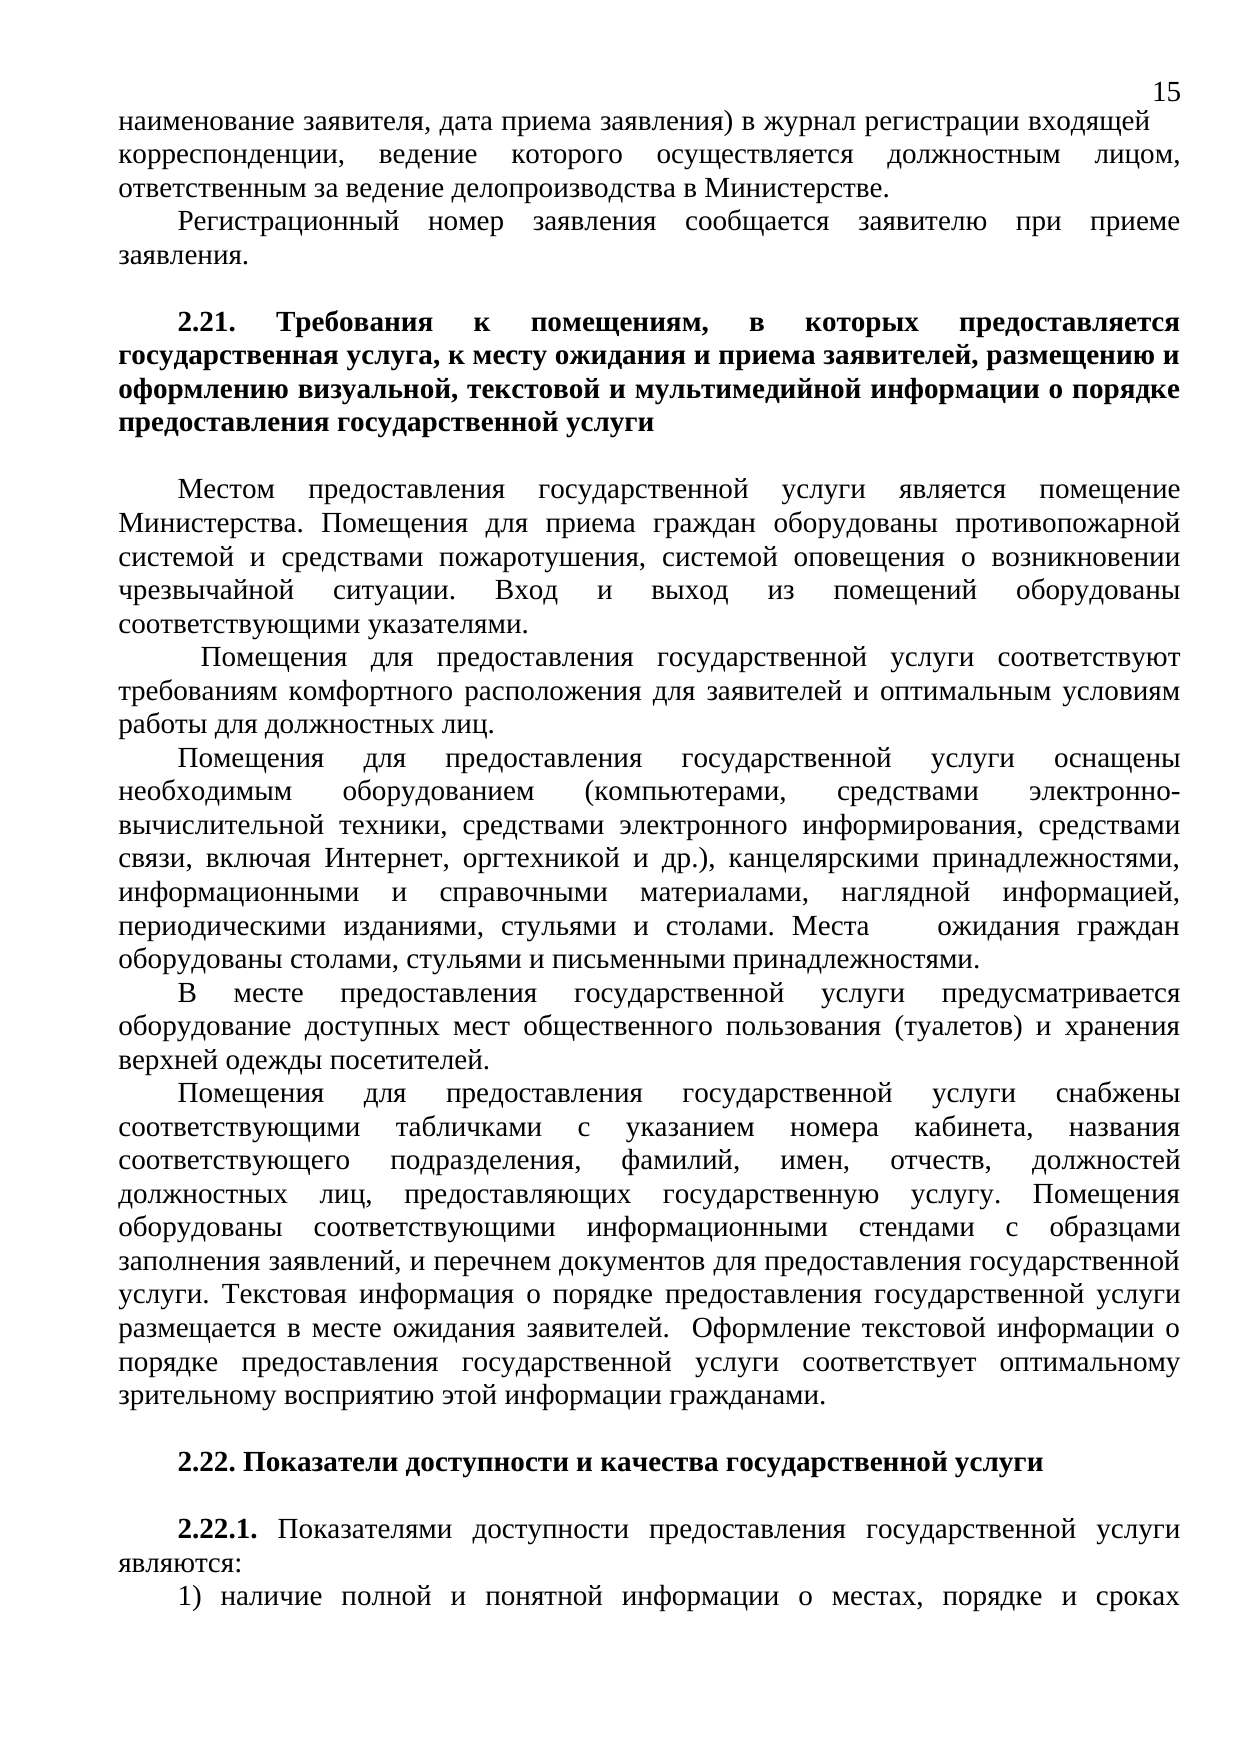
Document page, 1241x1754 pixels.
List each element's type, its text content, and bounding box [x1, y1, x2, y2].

text 2.21. Требования к помещениям, в которых предоставляется государственная услуга, к месту ожидания и приема заявителей, размещению и оформлению визуальной, текстовой и мультимедийной информации о порядке предоставления государственной услуги [118, 304, 1181, 438]
text 2.22.1. Показателями доступности предоставления государственной услуги являются: [118, 1511, 1181, 1578]
text Помещения для предоставления государственной услуги оснащены необходимым оборудованием (компьютерами, средствами электронно-вычислительной техники, средствами электронного информирования, средствами связи, включая Интернет, оргтехникой и др.), канцелярскими принадлежностями, информационными и справочными материалами, наглядной информацией, периодическими изданиями, стульями и столами. Места ожидания граждан оборудованы столами, стульями и письменными принадлежностями. [118, 740, 1181, 975]
text В месте предоставления государственной услуги предусматривается оборудование доступных мест общественного пользования (туалетов) и хранения верхней одежды посетителей. [118, 975, 1181, 1075]
text Помещения для предоставления государственной услуги снабжены соответствующими табличками с указанием номера кабинета, названия соответствующего подразделения, фамилий, имен, отчеств, должностей должностных лиц, предоставляющих государственную услугу. Помещения оборудованы соответствующими информационными стендами с образцами заполнения заявлений, и перечнем документов для предоставления государственной услуги. Текстовая информация о порядке предоставления государственной услуги размещается в месте ожидания заявителей. Оформление текстовой информации о порядке предоставления государственной услуги соответствует оптимальному зрительному восприятию этой информации гражданами. [118, 1075, 1181, 1411]
text Местом предоставления государственной услуги является помещение Министерства. Помещения для приема граждан оборудованы противопожарной системой и средствами пожаротушения, системой оповещения о возникновении чрезвычайной ситуации. Вход и выход из помещений оборудованы соответствующими указателями. [118, 472, 1181, 639]
text Регистрационный номер заявления сообщается заявителю при приеме заявления. [118, 203, 1181, 270]
text 2.22. Показатели доступности и качества государственной услуги [118, 1444, 1181, 1478]
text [118, 1578, 1181, 1612]
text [118, 103, 1181, 203]
text Помещения для предоставления государственной услуги соответствуют требованиям комфортного расположения для заявителей и оптимальным условиям работы для должностных лиц. [118, 639, 1181, 740]
